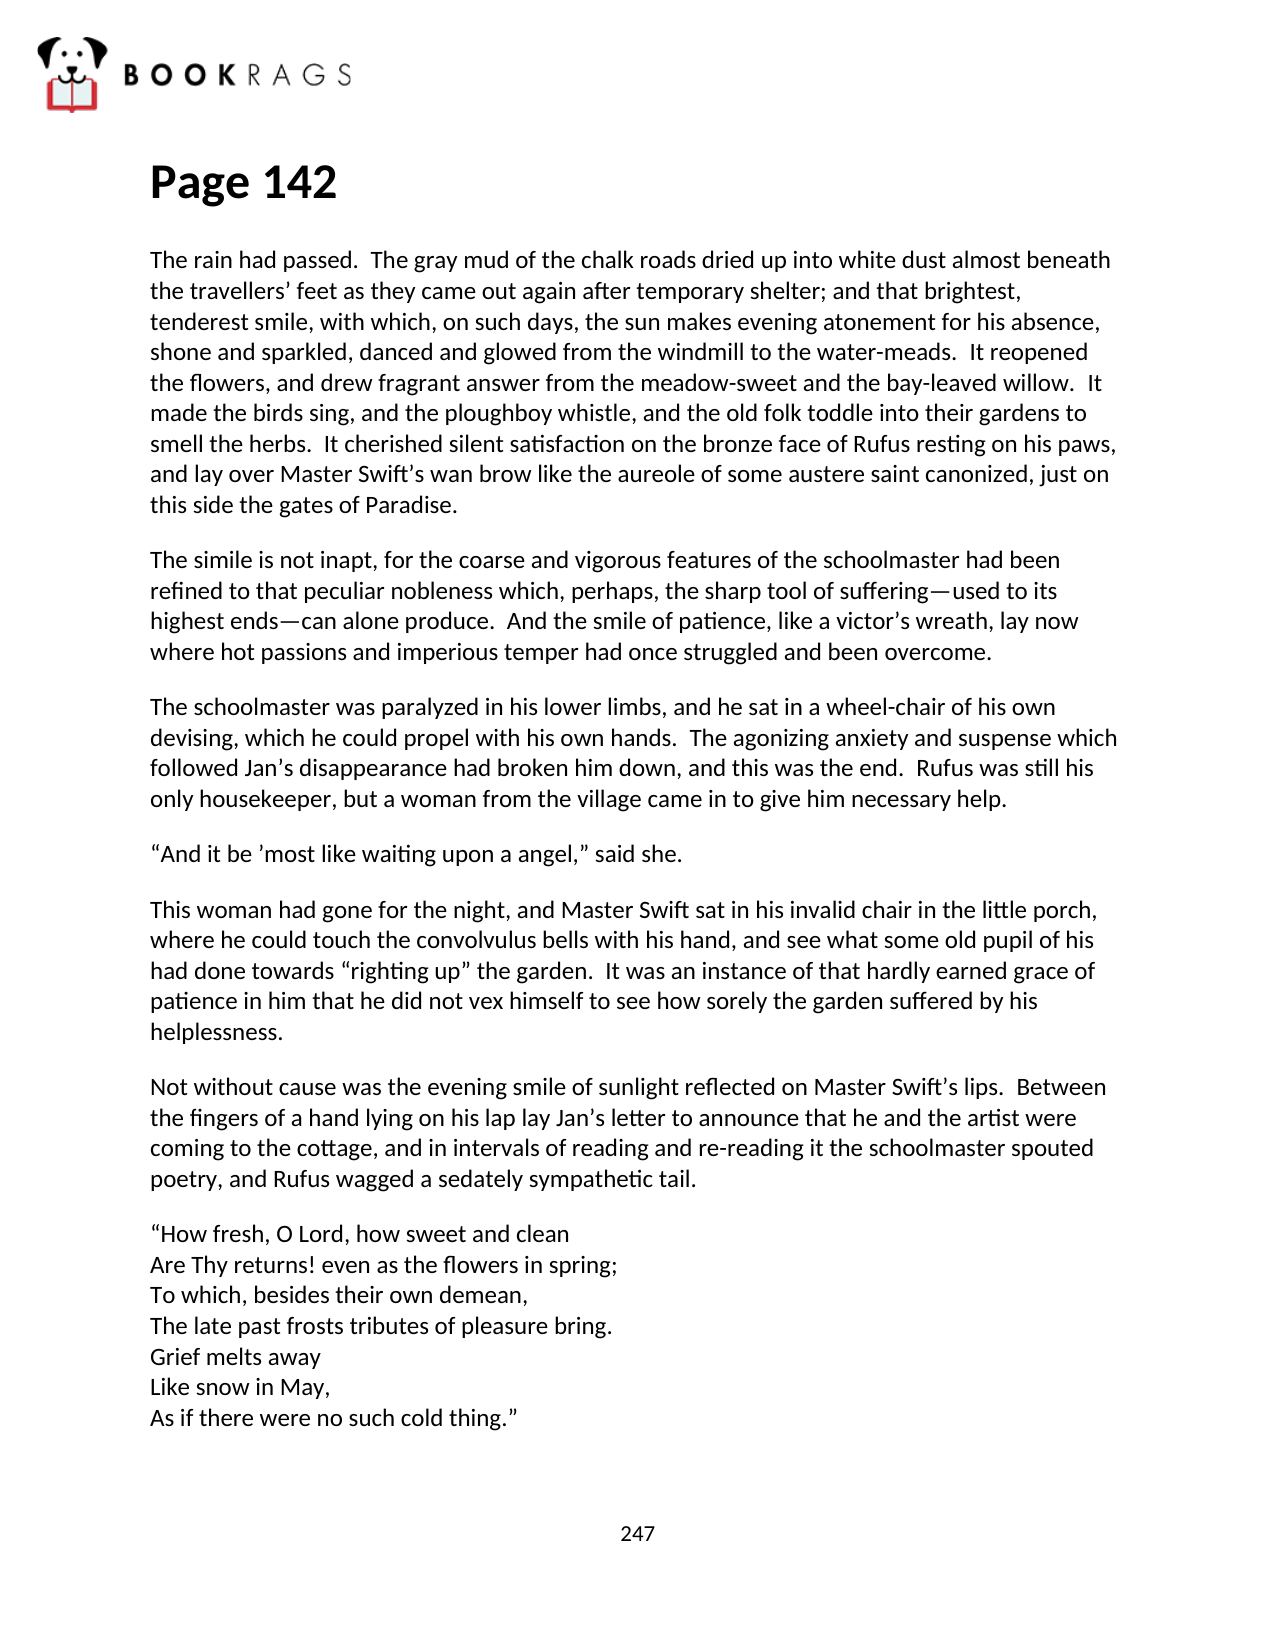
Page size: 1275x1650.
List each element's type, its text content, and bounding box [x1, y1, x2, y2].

text “How fresh, O Lord, how sweet and clean Are Thy returns! even as the flowers in spring; To which, besides their own demean, The late past frosts tributes of pleasure bring. Grief melts away Like snow in May, As if there were no such cold thing.” [150, 1219, 1125, 1432]
text Page 142 [150, 150, 1125, 211]
text The schoolmaster was paralyzed in his lower limbs, and he sat in a wheel-chair of his own devising, which he could propel with his own hands. The agonizing anxiety and suspense which followed Jan’s disappearance had broken him down, and this was the end. Rufus was still his only housekeeper, but a woman from the village came in to give him necessary help. [150, 691, 1125, 813]
text “And it be ’most like waiting upon a angel,” said she. [150, 838, 1125, 869]
text The simile is not inapt, for the coarse and vigorous features of the schoolmaster had been refined to that peculiar nobleness which, perhaps, the sharp tool of suffering—­used to its highest ends—­can alone produce. And the smile of patience, like a victor’s wreath, lay now where hot passions and imperious temper had once struggled and been overcome. [150, 544, 1125, 666]
text This woman had gone for the night, and Master Swift sat in his invalid chair in the little porch, where he could touch the convolvulus bells with his hand, and see what some old pupil of his had done towards “righting up” the garden. It was an instance of that hardly earned grace of patience in him that he did not vex himself to see how sorely the garden suffered by his helplessness. [150, 894, 1125, 1047]
picture [37, 37, 351, 113]
text Not without cause was the evening smile of sunlight reflected on Master Swift’s lips. Between the fingers of a hand lying on his lap lay Jan’s letter to announce that he and the artist were coming to the cottage, and in intervals of reading and re-reading it the schoolmaster spouted poetry, and Rufus wagged a sedately sympathetic tail. [150, 1072, 1125, 1194]
text The rain had passed. The gray mud of the chalk roads dried up into white dust almost beneath the travellers’ feet as they came out again after temporary shelter; and that brightest, tenderest smile, with which, on such days, the sun makes evening atonement for his absence, shone and sparkled, danced and glowed from the windmill to the water-meads. It reopened the flowers, and drew fragrant answer from the meadow-sweet and the bay-leaved willow. It made the birds sing, and the ploughboy whistle, and the old folk toddle into their gardens to smell the herbs. It cherished silent satisfaction on the bronze face of Rufus resting on his paws, and lay over Master Swift’s wan brow like the aureole of some austere saint canonized, just on this side the gates of Paradise. [150, 244, 1125, 519]
